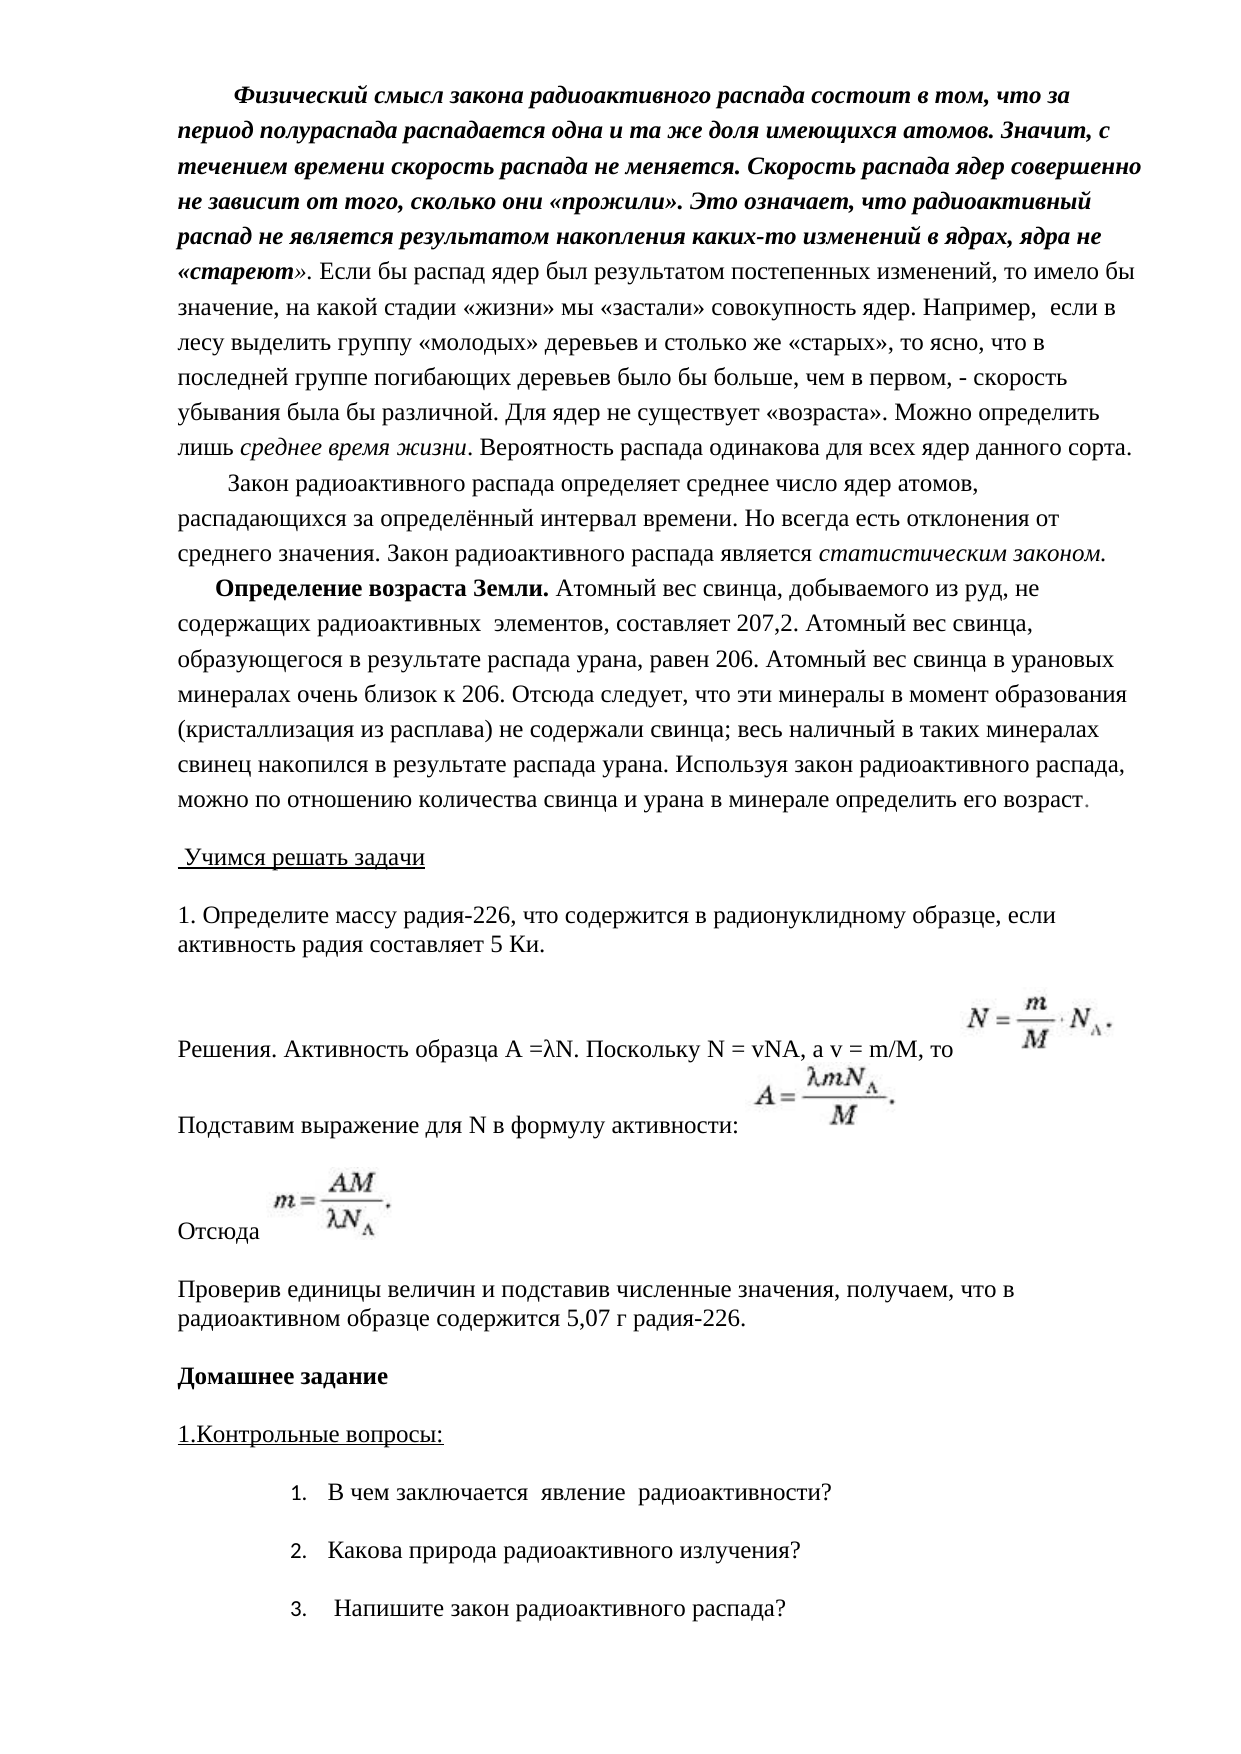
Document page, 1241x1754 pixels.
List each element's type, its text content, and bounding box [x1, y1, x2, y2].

list Напишите закон радиоактивного распада? [290, 1593, 1152, 1622]
picture [959, 987, 1115, 1058]
list В чем заключается явление радиоактивности? [290, 1477, 1152, 1506]
text Решения. Активность образца A =λN. Поскольку N = vNA, а v = m/M, то Подставим выражение для N в формулу активности: [177, 987, 1152, 1138]
picture [745, 1062, 908, 1133]
text Отсюда [177, 1168, 1152, 1245]
picture [266, 1167, 398, 1240]
text Домашнее задание [177, 1361, 1152, 1389]
text Учимся решать задачи [177, 842, 1152, 871]
text 1.Контрольные вопросы: [177, 1419, 1152, 1447]
text Физический смысл закона радиоактивного распада состоит в том, что за период полураспада распадается одна и та же доля имеющихся атомов. Значит, с течением времени скорость распада не меняется. Скорость распада ядер совершенно не зависит от того, сколько они «прожили». Это означает, что радиоактивный распад не является результатом накопления каких-то изменений в ядрах, ядра не «стареют». Если бы распад ядер был результатом постепенных изменений, то имело бы значение, на какой стадии «жизни» мы «застали» совокупность ядер. Например, если в лесу выделить группу «молодых» деревьев и столько же «старых», то ясно, что в последней группе погибающих деревьев было бы больше, чем в первом, - скорость убывания была бы различной. Для ядер не существует «возраста». Можно определить лишь среднее время жизни. Вероятность распада одинакова для всех ядер данного сорта. [177, 74, 1152, 461]
text Проверив единицы величин и подставив численные значения, получаем, что в радиоактивном образце содержится 5,07 г радия-226. [177, 1274, 1152, 1332]
text Определение возраста Земли. Атомный вес свинца, добываемого из руд, не содержащих радиоактивных элементов, составляет 207,2. Атомный вес свинца, образующегося в результате распада урана, равен 206. Атомный вес свинца в урановых минералах очень близок к 206. Отсюда следует, что эти минералы в момент образования (кристаллизация из расплава) не содержали свинца; весь наличный в таких минералах свинец накопился в результате распада урана. Используя закон радиоактивного распада, можно по отношению количества свинца и урана в минерале определить его возраст. [177, 567, 1152, 813]
text 1. Определите массу радия-226, что содержится в радионуклидному образце, если активность радия составляет 5 Ки. [177, 900, 1152, 958]
list Какова природа радиоактивного излучения? [290, 1535, 1152, 1564]
text Закон радиоактивного распада определяет среднее число ядер атомов, распадающихся за определённый интервал времени. Но всегда есть отклонения от среднего значения. Закон радиоактивного распада является статистическим законом. [177, 461, 1152, 567]
